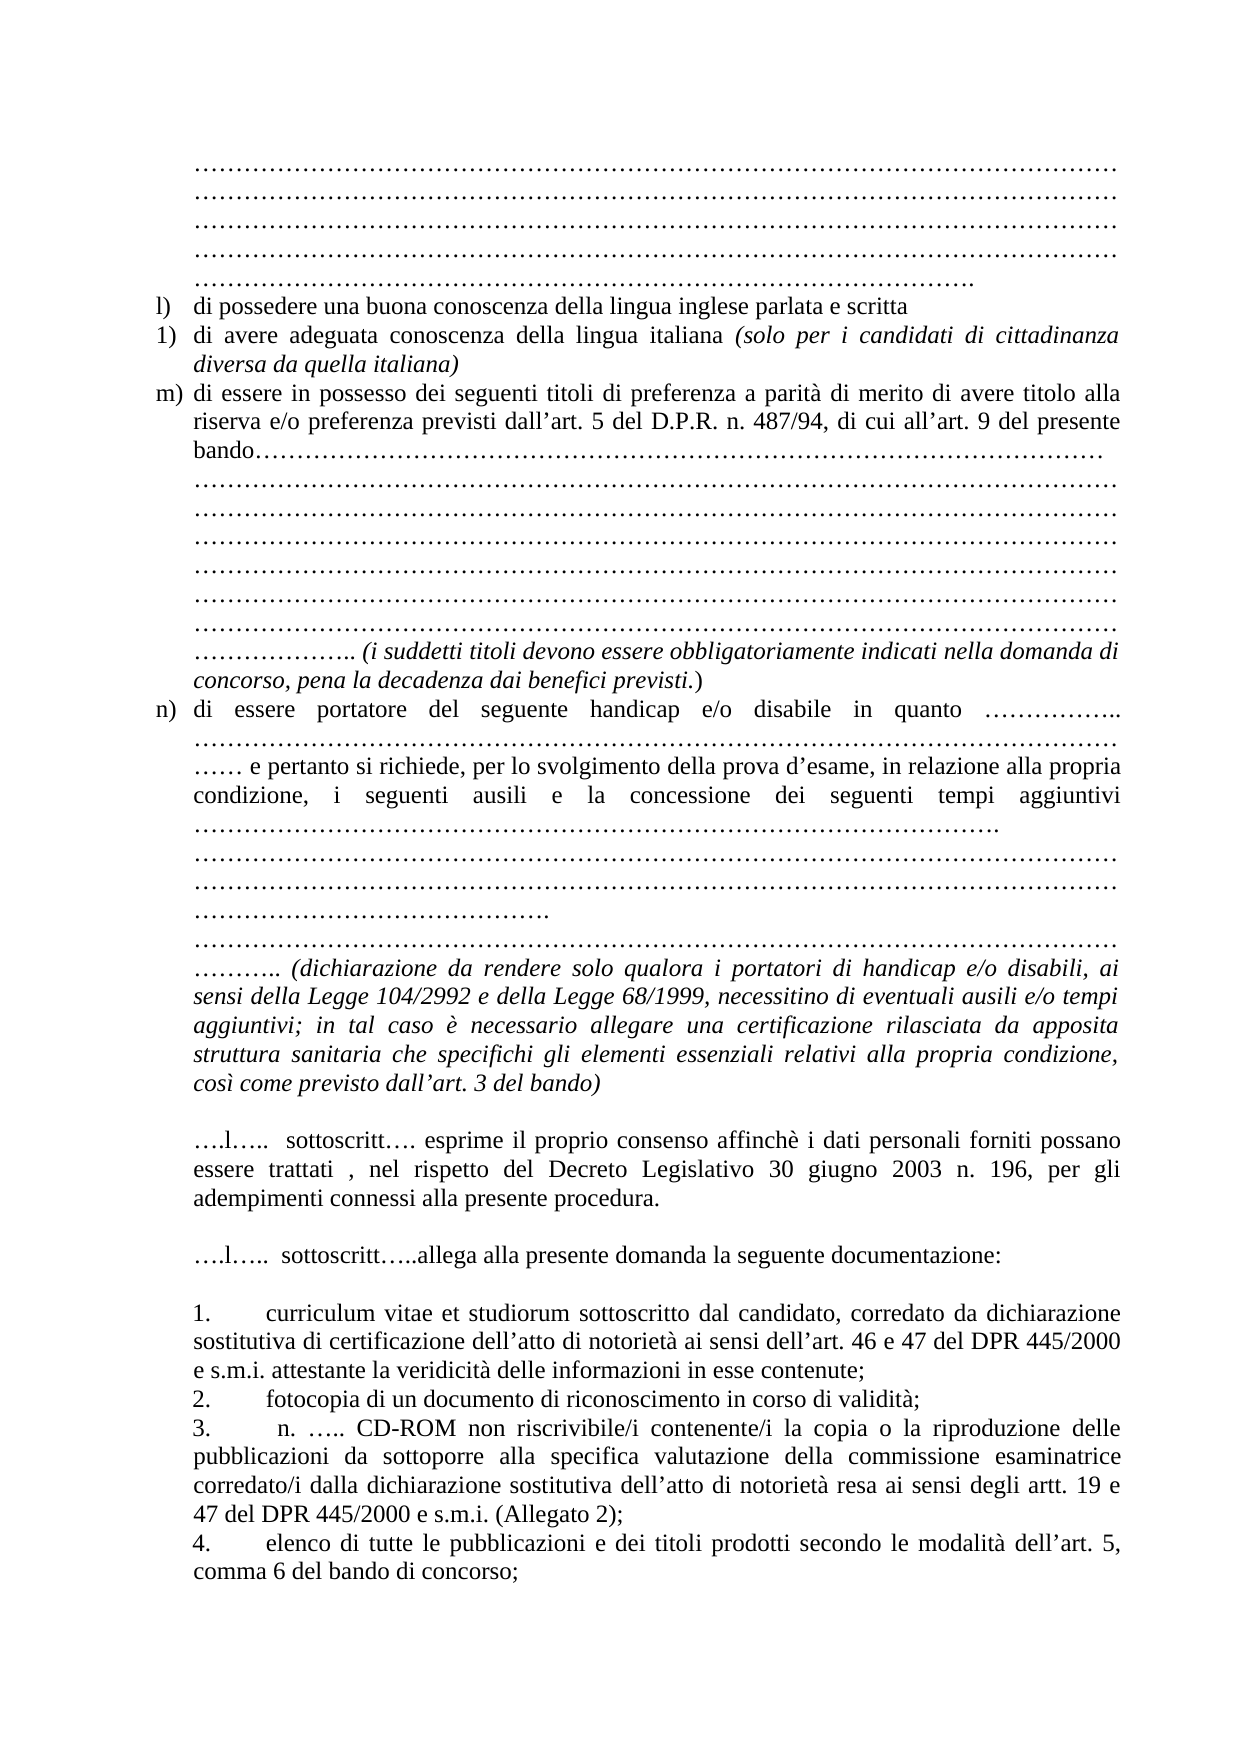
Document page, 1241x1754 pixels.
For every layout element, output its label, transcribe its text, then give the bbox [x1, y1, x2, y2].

text ….l….. sottoscritt…..allega alla presente domanda la seguente documentazione: [193, 1240, 1122, 1269]
text ….l….. sottoscritt…. esprime il proprio consenso affinchè i dati personali forniti possano essere trattati , nel rispetto del Decreto Legislativo 30 giugno 2003 n. 196, per gli adempimenti connessi alla presente procedura. [193, 1125, 1122, 1211]
list di essere in possesso dei seguenti titoli di preferenza a parità di merito di avere titolo alla riserva e/o preferenza previsti dall’art. 5 del D.P.R. n. 487/94, di cui all’art. 9 del presente bando………………………………………………………………………………………………………………………………………………………………………………………………………………………………………………………………………………………………………………………………………………………………………………………………………………………………………………………………………………………………………………………………………………………………………………………………………………………………………………………………………………………………………………………….. (i suddetti titoli devono essere obbligatoriamente indicati nella domanda di concorso, pena la decadenza dai benefici previsti.) [156, 378, 1122, 694]
list di avere adeguata conoscenza della lingua italiana (solo per i candidati di cittadinanza diversa da quella italiana) [156, 320, 1122, 378]
list elenco di tutte le pubblicazioni e dei titoli prodotti secondo le modalità dell’art. 5, comma 6 del bando di concorso; [192, 1528, 1122, 1585]
list fotocopia di un documento di riconoscimento in corso di validità; [192, 1384, 1122, 1413]
list n. ….. CD-ROM non riscrivibile/i contenente/i la copia o la riproduzione delle pubblicazioni da sottoporre alla specifica valutazione della commissione esaminatrice corredato/i dalla dichiarazione sostitutiva dell’atto di notorietà resa ai sensi degli artt. 19 e 47 del DPR 445/2000 e s.m.i. (Allegato 2); [192, 1413, 1122, 1528]
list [156, 148, 1122, 291]
list di possedere una buona conoscenza della lingua inglese parlata e scritta [156, 291, 1122, 320]
list di essere portatore del seguente handicap e/o disabile in quanto ……………..……………………………………………………………………………………………………… e pertanto si richiede, per lo svolgimento della prova d’esame, in relazione alla propria condizione, i seguenti ausili e la concessione dei seguenti tempi aggiuntivi …………………………………………………………………………………….………………………………………………………………………………………………………………………………………………………………………………………………………………………………………….………………………………………………………………………………………………………….. (dichiarazione da rendere solo qualora i portatori di handicap e/o disabili, ai sensi della Legge 104/2992 e della Legge 68/1999, necessitino di eventuali ausili e/o tempi aggiuntivi; in tal caso è necessario allegare una certificazione rilasciata da apposita struttura sanitaria che specifichi gli elementi essenziali relativi alla propria condizione, così come previsto dall’art. 3 del bando) [156, 694, 1122, 1096]
list curriculum vitae et studiorum sottoscritto dal candidato, corredato da dichiarazione sostitutiva di certificazione dell’atto di notorietà ai sensi dell’art. 46 e 47 del DPR 445/2000 e s.m.i. attestante la veridicità delle informazioni in esse contenute; [192, 1298, 1122, 1384]
